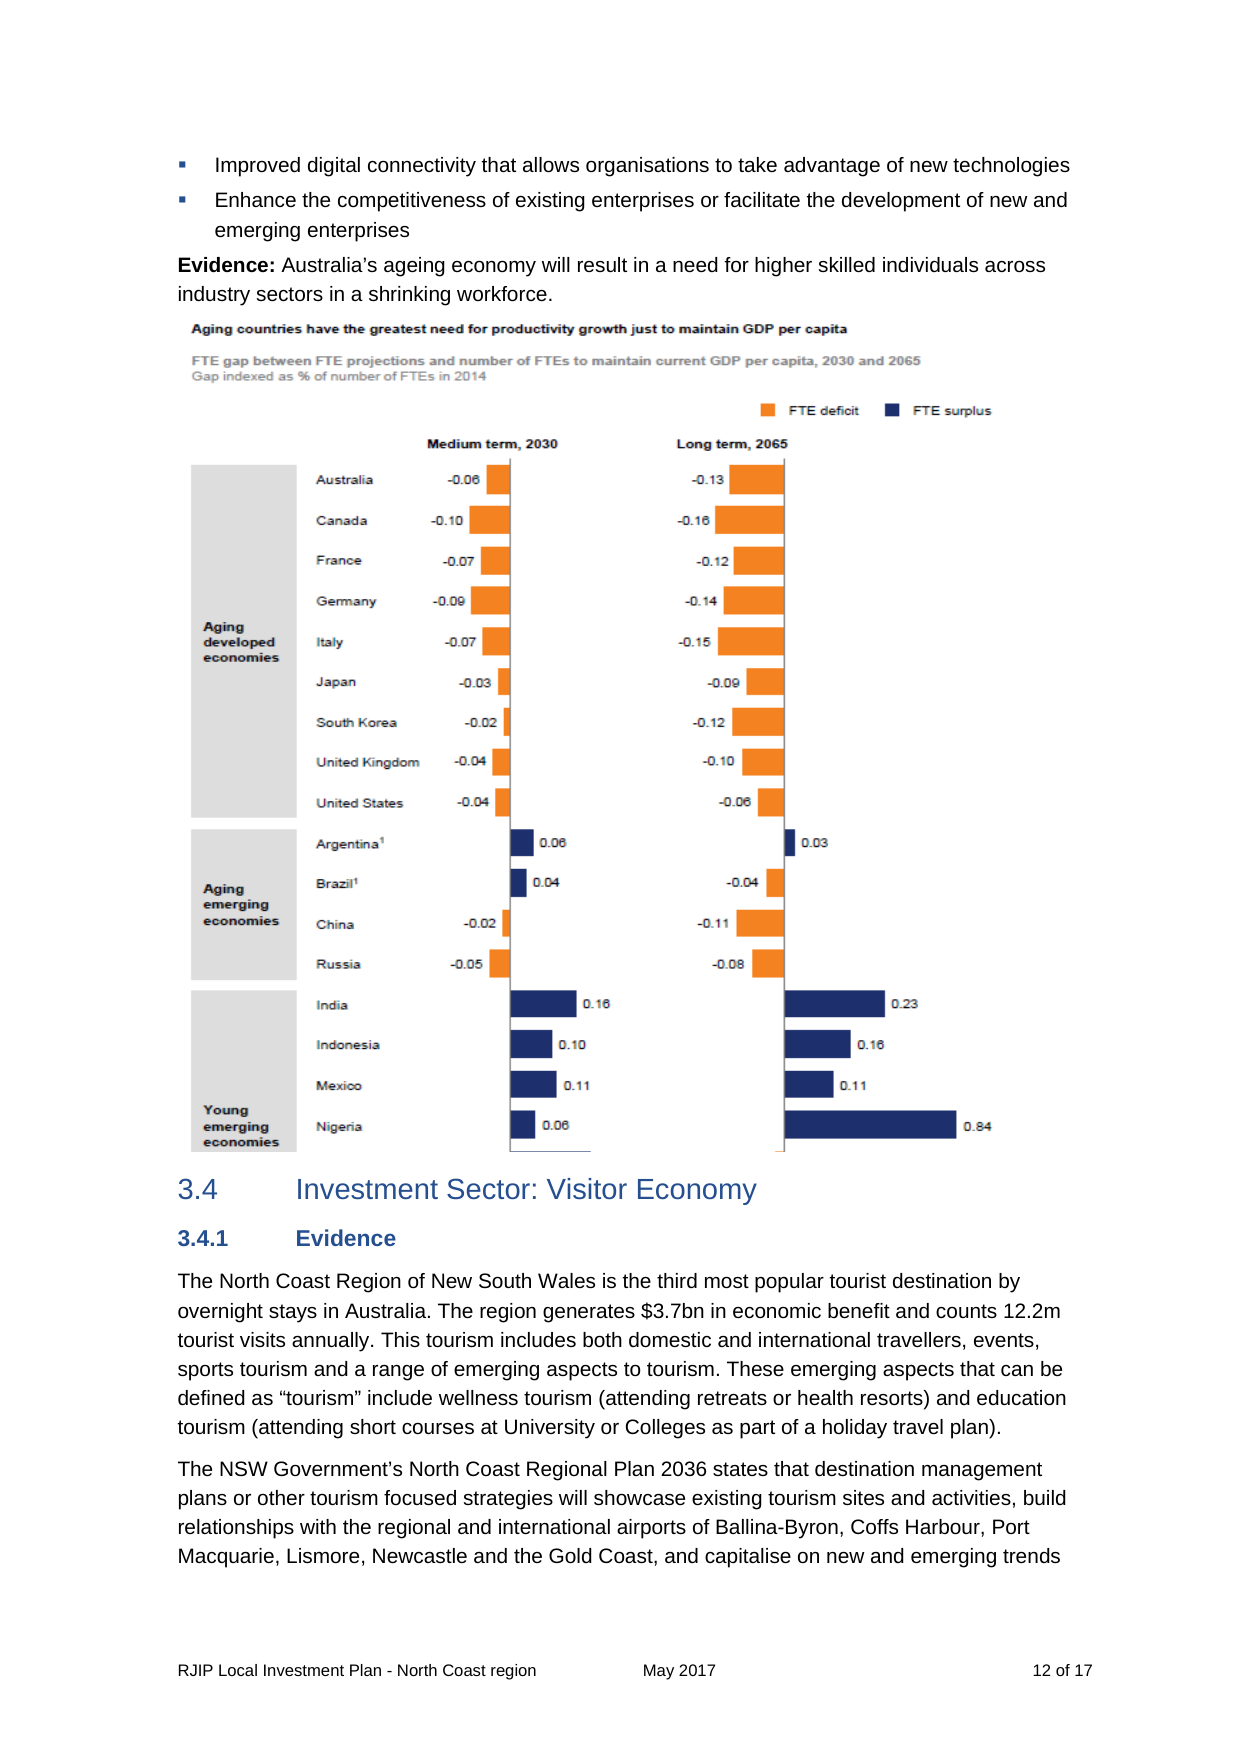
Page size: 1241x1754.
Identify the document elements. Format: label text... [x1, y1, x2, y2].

text Evidence: Australia’s ageing economy will result in a need for higher skilled individuals across industry sectors in a shrinking workforce. [177, 248, 1092, 306]
text The North Coast Region of New South Wales is the third most popular tourist destination by overnight stays in Australia. The region generates $3.7bn in economic benefit and counts 12.2m tourist visits annually. This tourism includes both domestic and international travellers, events, sports tourism and a range of emerging aspects to tourism. These emerging aspects that can be defined as “tourism” include wellness tourism (attending retreats or health resorts) and education tourism (attending short courses at University or Colleges as part of a holiday travel plan). [177, 1264, 1092, 1439]
picture [177, 318, 998, 1152]
list Improved digital connectivity that allows organisations to take advantage of new technologies [177, 148, 1092, 177]
list Enhance the competitiveness of existing enterprises or facilitate the development of new and emerging enterprises [177, 183, 1092, 241]
subtitle Investment Sector: Visitor Economy [177, 1172, 1092, 1206]
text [177, 1452, 1092, 1568]
subtitle Evidence [177, 1227, 1092, 1252]
